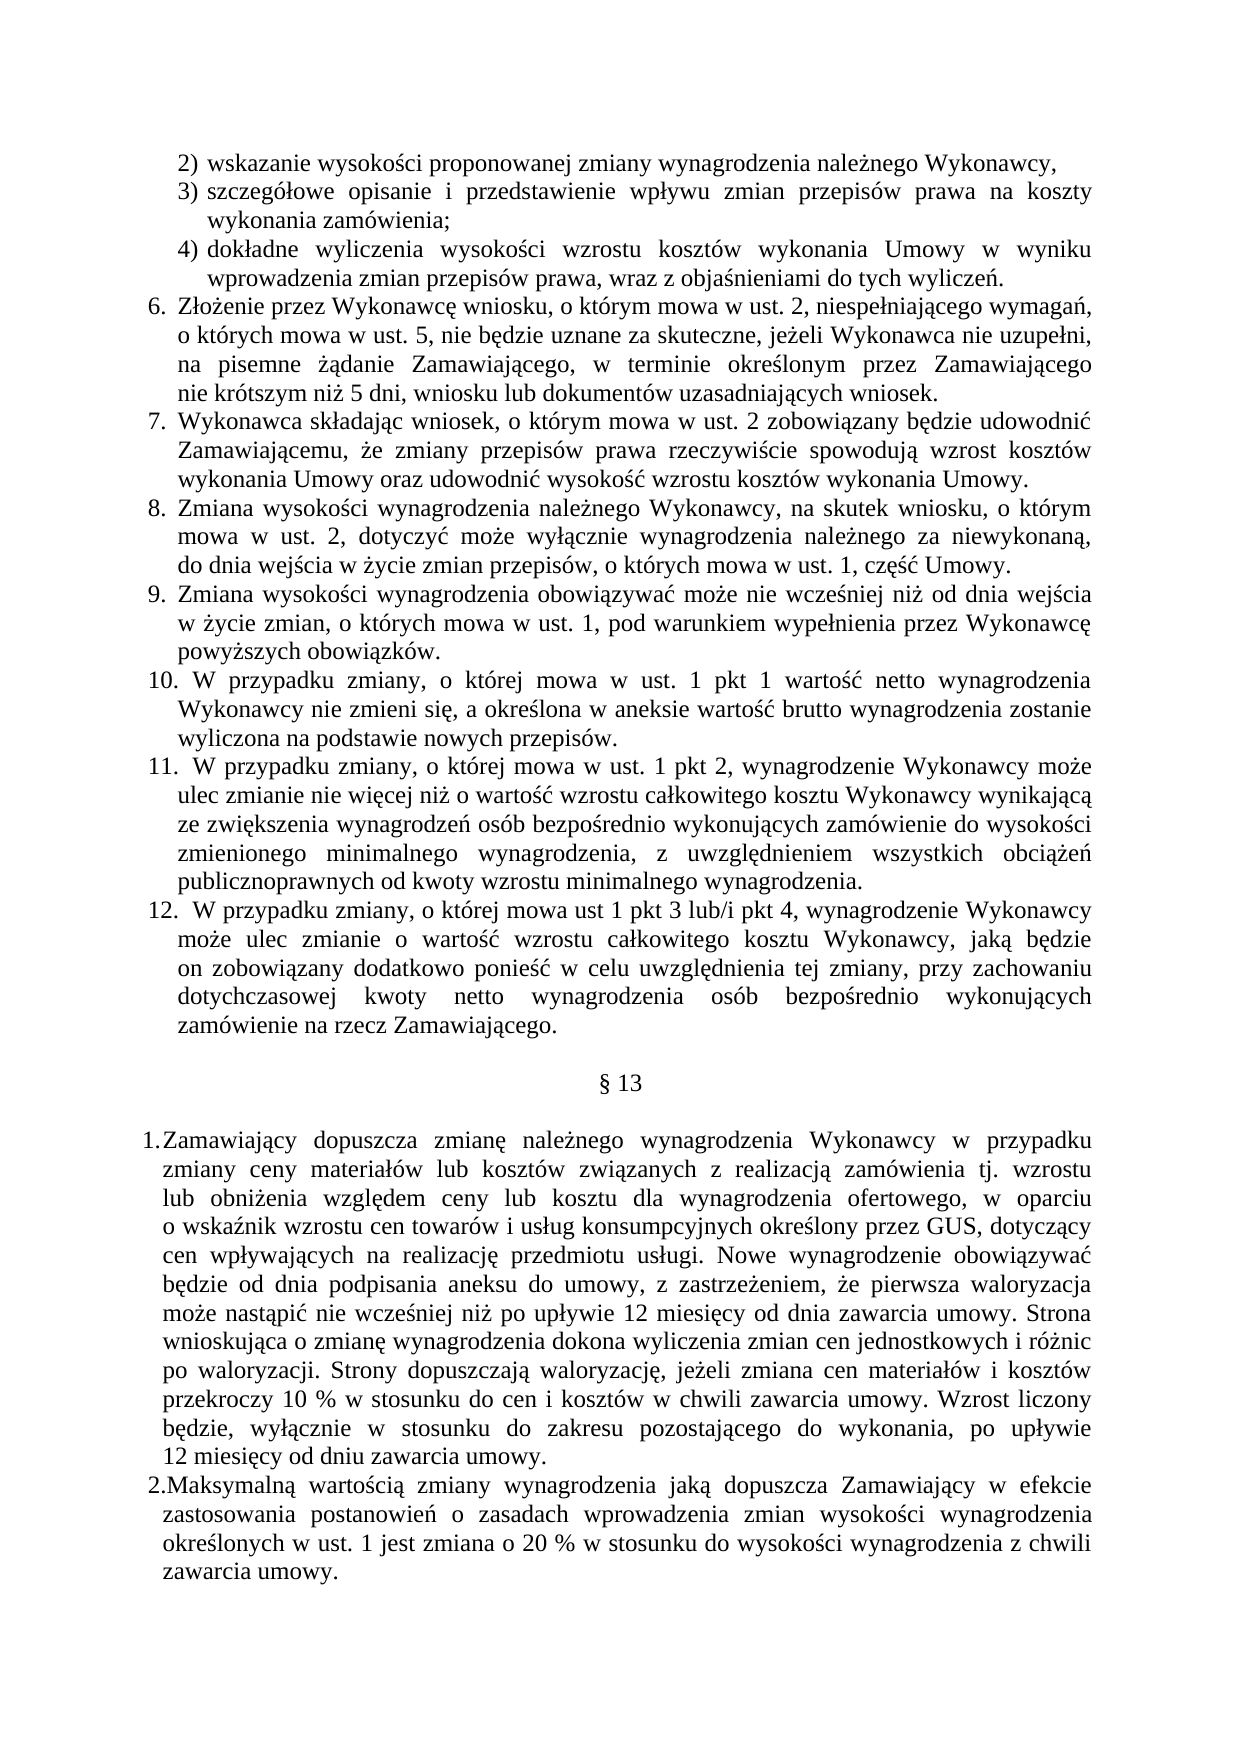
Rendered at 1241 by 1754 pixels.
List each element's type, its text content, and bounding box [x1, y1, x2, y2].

list dokładne wyliczenia wysokości wzrostu kosztów wykonania Umowy w wyniku wprowadzenia zmian przepisów prawa, wraz z objaśnieniami do tych wyliczeń. [177, 234, 1093, 291]
list szczegółowe opisanie i przedstawienie wpływu zmian przepisów prawa na koszty wykonania zamówienia; [177, 176, 1093, 234]
list Zamawiający dopuszcza zmianę należnego wynagrodzenia Wykonawcy w przypadku zmiany ceny materiałów lub kosztów związanych z realizacją zamówienia tj. wzrostu lub obniżenia względem ceny lub kosztu dla wynagrodzenia ofertowego, w oparciu o wskaźnik wzrostu cen towarów i usług konsumpcyjnych określony przez GUS, dotyczący cen wpływających na realizację przedmiotu usługi. Nowe wynagrodzenie obowiązywać będzie od dnia podpisania aneksu do umowy, z zastrzeżeniem, że pierwsza waloryzacja może nastąpić nie wcześniej niż po upływie 12 miesięcy od dnia zawarcia umowy. Strona wnioskująca o zmianę wynagrodzenia dokona wyliczenia zmian cen jednostkowych i różnic po waloryzacji. Strony dopuszczają waloryzację, jeżeli zmiana cen materiałów i kosztów przekroczy 10 % w stosunku do cen i kosztów w chwili zawarcia umowy. Wzrost liczony będzie, wyłącznie w stosunku do zakresu pozostającego do wykonania, po upływie 12 miesięcy od dniu zawarcia umowy. [142, 1125, 1093, 1470]
list wskazanie wysokości proponowanej zmiany wynagrodzenia należnego Wykonawcy, [177, 148, 1093, 176]
text § 13 [148, 1068, 1093, 1096]
list W przypadku zmiany, o której mowa w ust. 1 pkt 1 wartość netto wynagrodzenia Wykonawcy nie zmieni się, a określona w aneksie wartość brutto wynagrodzenia zostanie wyliczona na podstawie nowych przepisów. [148, 665, 1093, 751]
list Zmiana wysokości wynagrodzenia obowiązywać może nie wcześniej niż od dnia wejścia w życie zmian, o których mowa w ust. 1, pod warunkiem wypełnienia przez Wykonawcę powyższych obowiązków. [148, 579, 1093, 665]
list Wykonawca składając wniosek, o którym mowa w ust. 2 zobowiązany będzie udowodnić Zamawiającemu, że zmiany przepisów prawa rzeczywiście spowodują wzrost kosztów wykonania Umowy oraz udowodnić wysokość wzrostu kosztów wykonania Umowy. [148, 406, 1093, 493]
text 2.Maksymalną wartością zmiany wynagrodzenia jaką dopuszcza Zamawiający w efekcie zastosowania postanowień o zasadach wprowadzenia zmian wysokości wynagrodzenia określonych w ust. 1 jest zmiana o 20 % w stosunku do wysokości wynagrodzenia z chwili zawarcia umowy. [148, 1470, 1093, 1585]
list Zmiana wysokości wynagrodzenia należnego Wykonawcy, na skutek wniosku, o którym mowa w ust. 2, dotyczyć może wyłącznie wynagrodzenia należnego za niewykonaną, do dnia wejścia w życie zmian przepisów, o których mowa w ust. 1, część Umowy. [148, 493, 1093, 579]
list W przypadku zmiany, o której mowa w ust. 1 pkt 2, wynagrodzenie Wykonawcy może ulec zmianie nie więcej niż o wartość wzrostu całkowitego kosztu Wykonawcy wynikającą ze zwiększenia wynagrodzeń osób bezpośrednio wykonujących zamówienie do wysokości zmienionego minimalnego wynagrodzenia, z uwzględnieniem wszystkich obciążeń publicznoprawnych od kwoty wzrostu minimalnego wynagrodzenia. [148, 751, 1093, 895]
list W przypadku zmiany, o której mowa ust 1 pkt 3 lub/i pkt 4, wynagrodzenie Wykonawcy może ulec zmianie o wartość wzrostu całkowitego kosztu Wykonawcy, jaką będzie on zobowiązany dodatkowo ponieść w celu uwzględnienia tej zmiany, przy zachowaniu dotychczasowej kwoty netto wynagrodzenia osób bezpośrednio wykonujących zamówienie na rzecz Zamawiającego. [148, 895, 1093, 1039]
list Złożenie przez Wykonawcę wniosku, o którym mowa w ust. 2, niespełniającego wymagań, o których mowa w ust. 5, nie będzie uznane za skuteczne, jeżeli Wykonawca nie uzupełni, na pisemne żądanie Zamawiającego, w terminie określonym przez Zamawiającego nie krótszym niż 5 dni, wniosku lub dokumentów uzasadniających wniosek. [148, 291, 1093, 406]
